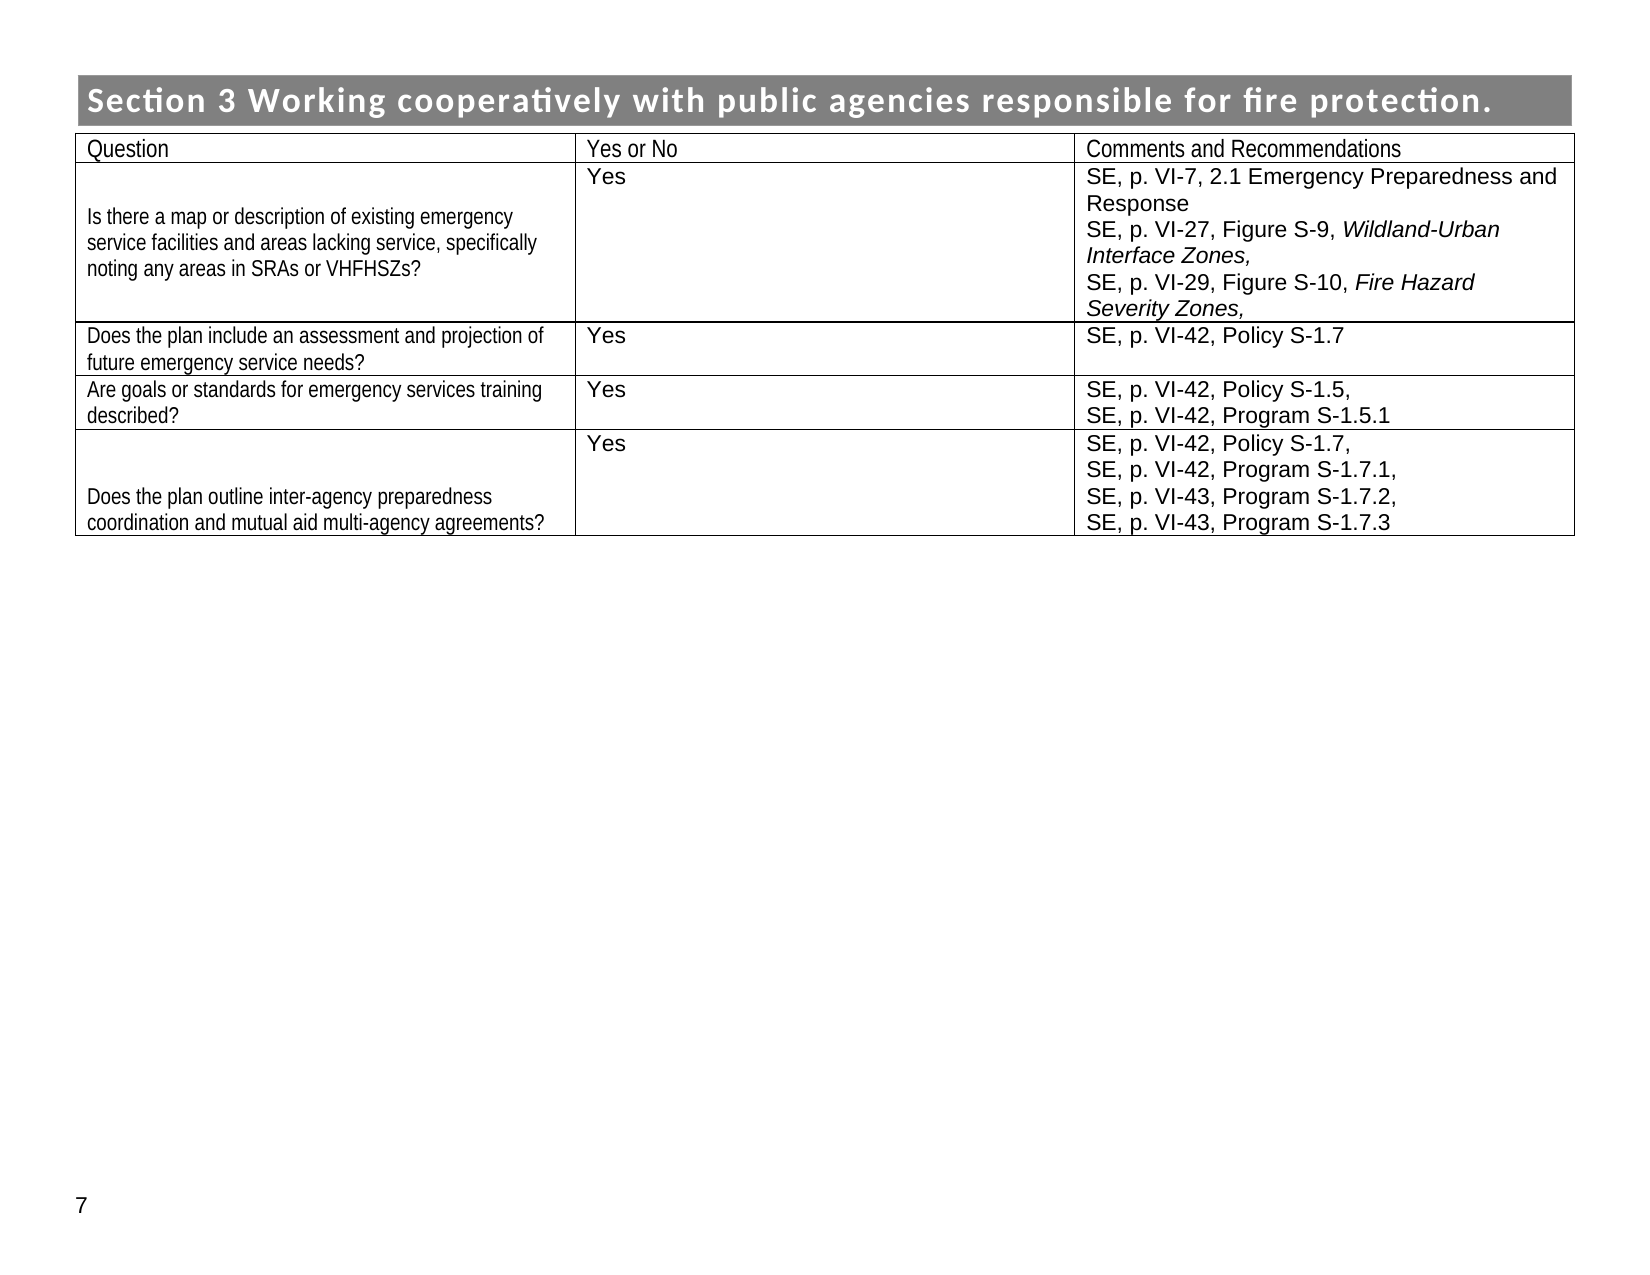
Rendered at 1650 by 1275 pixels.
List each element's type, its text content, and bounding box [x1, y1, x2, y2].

table_cell Is there a map or description of existing emergency service facilities and areas lacking service, specifically noting any areas in SRAs or VHFHSZs? [76, 163, 575, 321]
table_cell SE, p. VI-42, Policy S-1.7, SE, p. VI-42, Program S-1.7.1, SE, p. VI-43, Program S-1.7.2, SE, p. VI-43, Program S-1.7.3 [1075, 430, 1574, 535]
table_header Question [76, 134, 575, 162]
table_cell SE, p. VI-42, Policy S-1.5, SE, p. VI-42, Program S-1.5.1 [1075, 376, 1574, 429]
table_cell Does the plan include an assessment and projection of future emergency service needs? [76, 323, 575, 375]
table_header Yes or No [576, 134, 1074, 162]
table_cell Yes [576, 163, 1074, 321]
table_header Comments and Recommendations [1075, 134, 1574, 162]
table_cell Yes [576, 376, 1074, 429]
table_cell SE, p. VI-42, Policy S-1.7 [1075, 323, 1574, 375]
table_cell Does the plan outline inter-agency preparedness coordination and mutual aid multi-agency agreements? [76, 430, 575, 535]
table_cell Are goals or standards for emergency services training described? [76, 376, 575, 429]
table_cell Yes [576, 430, 1074, 535]
table_cell Yes [576, 323, 1074, 375]
table_cell SE, p. VI-7, 2.1 Emergency Preparedness and Response SE, p. VI-27, Figure S-9, Wildland-Urban Interface Zones, SE, p. VI-29, Figure S-10, Fire Hazard Severity Zones, [1075, 163, 1574, 321]
subtitle Section 3 Working cooperatively with public agencies responsible for fire protection. [79, 76, 1571, 125]
